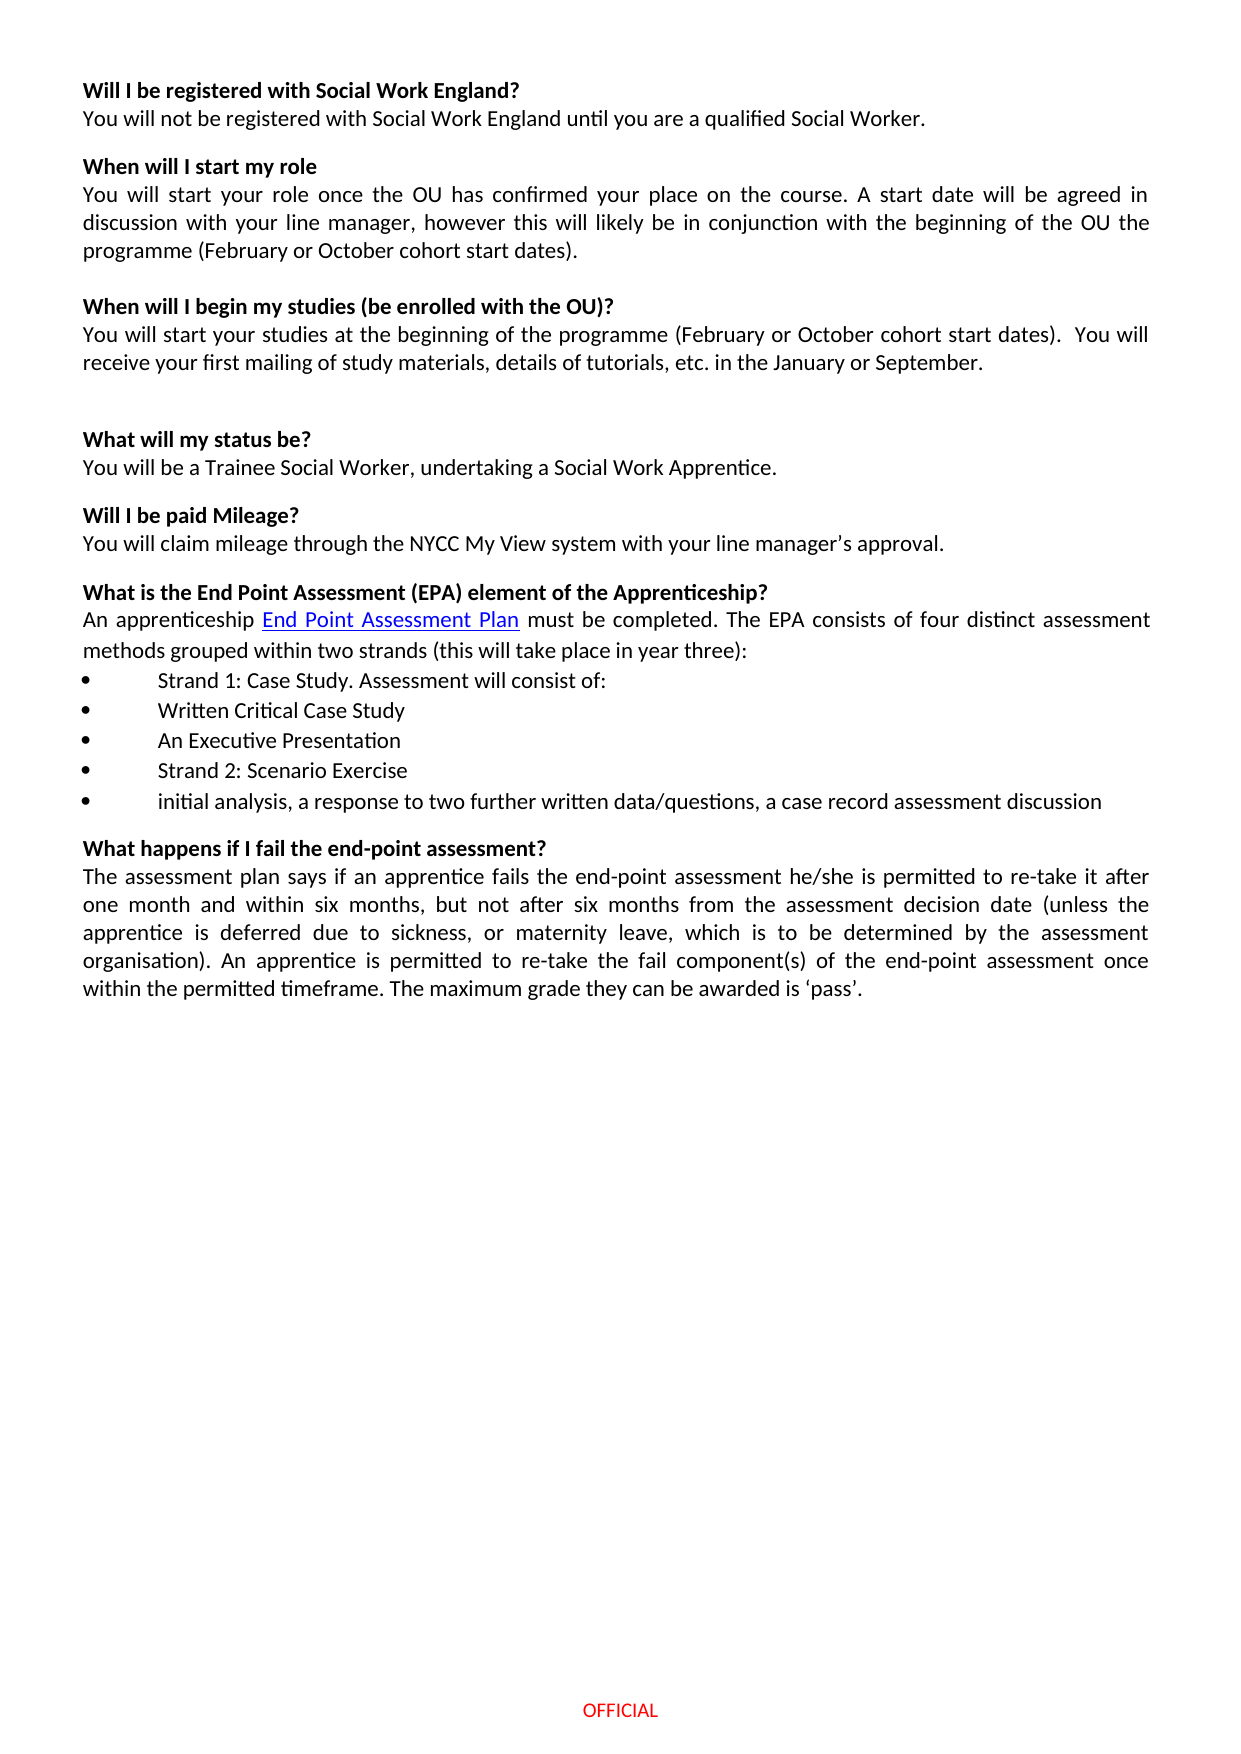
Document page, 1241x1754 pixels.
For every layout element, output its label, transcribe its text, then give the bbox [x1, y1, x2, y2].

text What will my status be? [83, 425, 1152, 453]
text You will claim mileage through the NYCC My View system with your line manager’s approval. [83, 529, 1152, 557]
list An Executive Presentation [82, 726, 1152, 754]
text You will start your role once the OU has confirmed your place on the course. A start date will be agreed in discussion with your line manager, however this will likely be in conjunction with the beginning of the OU the programme (February or October cohort start dates). [83, 180, 1152, 264]
text You will start your studies at the beginning of the programme (February or October cohort start dates). You will receive your first mailing of study materials, details of tutorials, etc. in the January or September. [83, 321, 1152, 377]
text When will I start my role [83, 152, 1152, 180]
text Will I be paid Mileage? [83, 501, 1152, 529]
text What happens if I fail the end-point assessment? [83, 834, 1152, 862]
list An apprenticeship End Point Assessment Plan must be completed. The EPA consists of four distinct assessment methods grouped within two strands (this will take place in year three): [83, 606, 1152, 664]
text The assessment plan says if an apprentice fails the end-point assessment he/she is permitted to re-take it after one month and within six months, but not after six months from the assessment decision date (unless the apprentice is deferred due to sickness, or maternity leave, which is to be determined by the assessment organisation). An apprentice is permitted to re-take the fail component(s) of the end-point assessment once within the permitted timeframe. The maximum grade they can be awarded is ‘pass’. [83, 862, 1152, 1002]
text What is the End Point Assessment (EPA) element of the Apprenticeship? [83, 578, 1152, 606]
list Written Critical Case Study [82, 696, 1152, 724]
text You will be a Trainee Social Worker, undertaking a Social Work Apprentice. [83, 453, 1152, 481]
list Strand 2: Scenario Exercise [82, 757, 1152, 785]
list initial analysis, a response to two further written data/questions, a case record assessment discussion [82, 787, 1152, 815]
list Strand 1: Case Study. Assessment will consist of: [82, 666, 1152, 694]
text When will I begin my studies (be enrolled with the OU)? [83, 292, 1152, 321]
text You will not be registered with Social Work England until you are a qualified Social Worker. [83, 104, 1152, 132]
text Will I be registered with Social Work England? [83, 76, 1152, 104]
